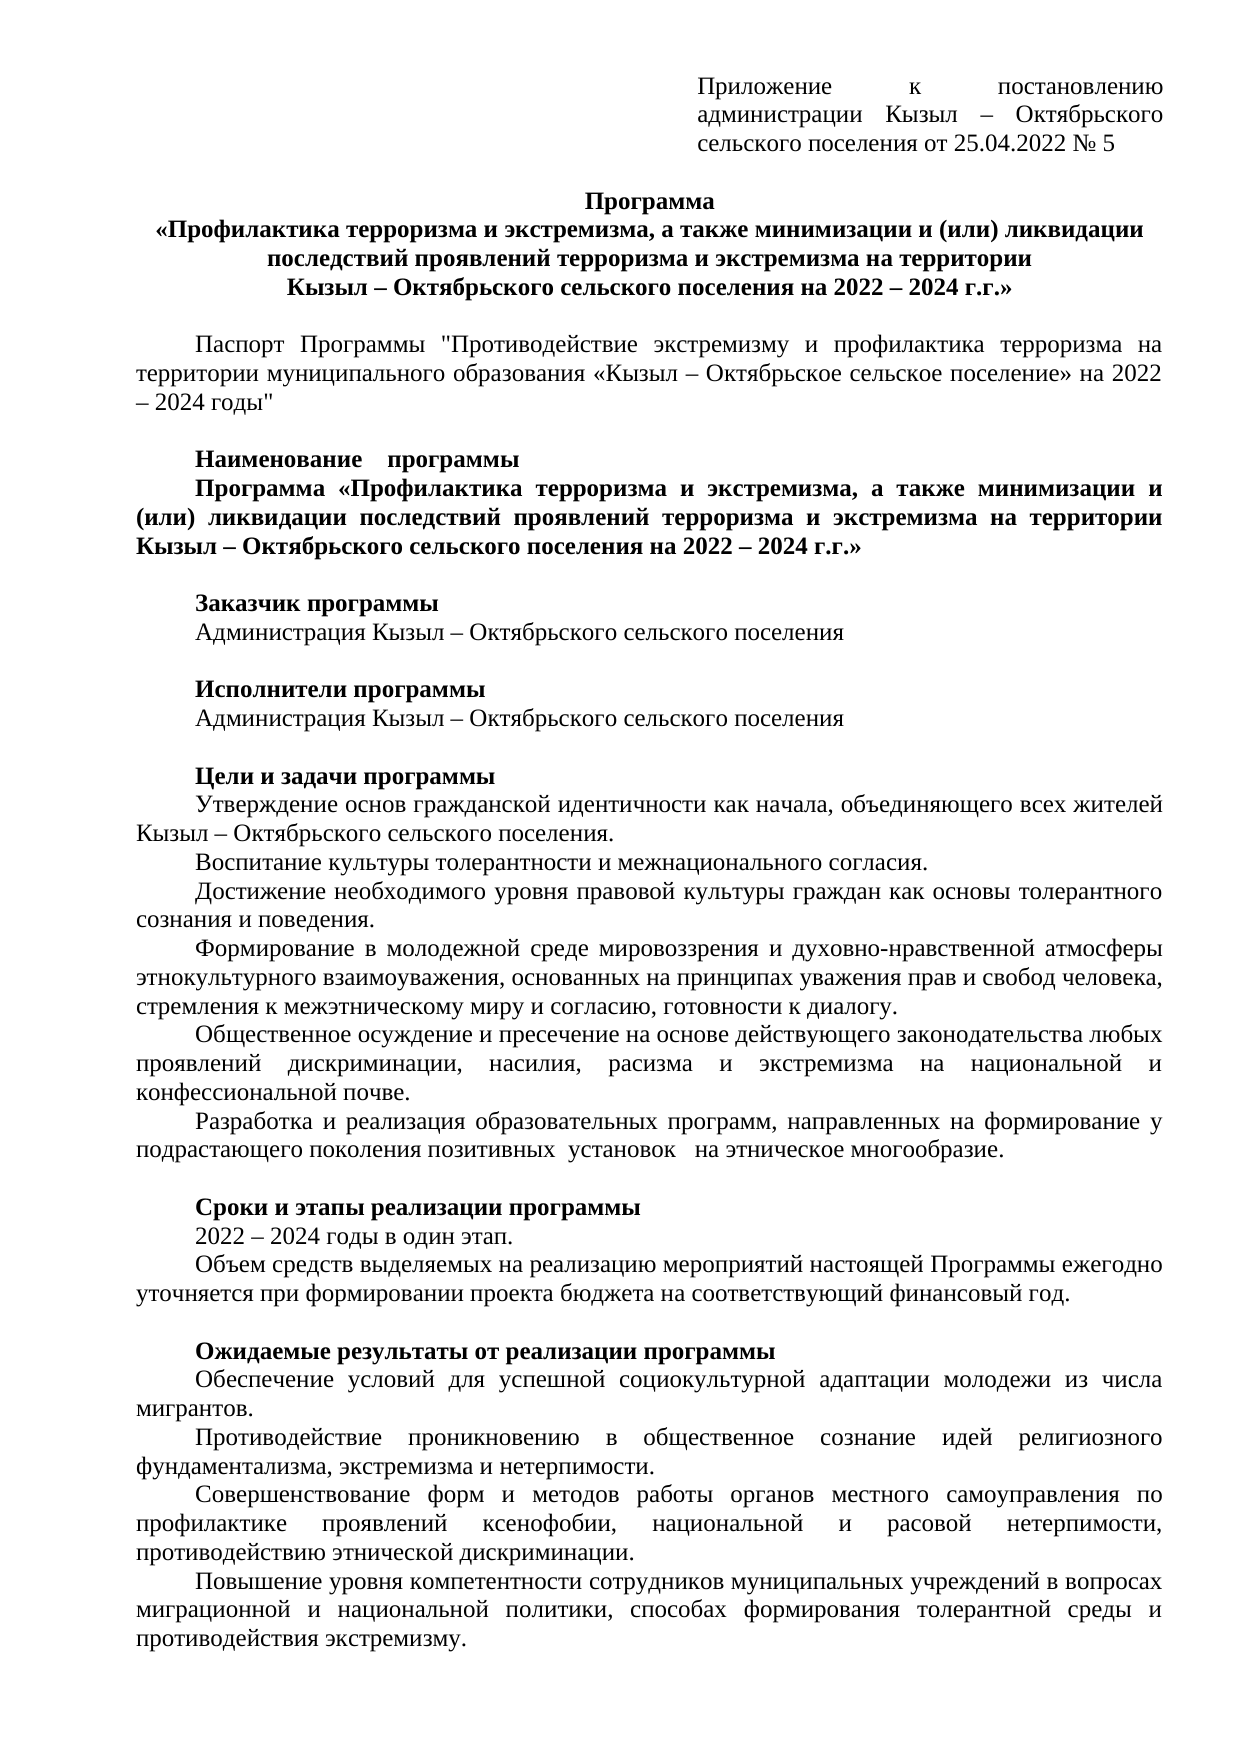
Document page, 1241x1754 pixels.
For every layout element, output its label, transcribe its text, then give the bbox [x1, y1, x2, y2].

text Кызыл – Октябрьского сельского поселения на 2022 – 2024 г.г.» [136, 272, 1163, 301]
text Администрация Кызыл – Октябрьского сельского поселения [136, 617, 1163, 646]
text Исполнители программы [136, 674, 1163, 703]
text Повышение уровня компетентности сотрудников муниципальных учреждений в вопросах миграционной и национальной политики, способах формирования толерантной среды и противодействия экстремизму. [136, 1566, 1163, 1652]
text Сроки и этапы реализации программы [136, 1192, 1163, 1221]
text «Профилактика терроризма и экстремизма, а также минимизации и (или) ликвидации последствий проявлений терроризма и экстремизма на территории [136, 214, 1163, 272]
text Обеспечение условий для успешной социокультурной адаптации молодежи из числа мигрантов. [136, 1364, 1163, 1422]
text Объем средств выделяемых на реализацию мероприятий настоящей Программы ежегодно уточняется при формировании проекта бюджета на соответствующий финансовый год. [136, 1249, 1163, 1307]
text Воспитание культуры толерантности и межнационального согласия. [136, 847, 1163, 876]
text Формирование в молодежной среде мировоззрения и духовно-нравственной атмосферы этнокультурного взаимоуважения, основанных на принципах уважения прав и свобод человека, стремления к межэтническому миру и согласию, готовности к диалогу. [136, 933, 1163, 1019]
text Приложение к постановлению администрации Кызыл – Октябрьского сельского поселения от 25.04.2022 № 5 [697, 71, 1163, 157]
text Программа [136, 186, 1163, 214]
text Достижение необходимого уровня правовой культуры граждан как основы толерантного сознания и поведения. [136, 876, 1163, 933]
text Администрация Кызыл – Октябрьского сельского поселения [136, 703, 1163, 732]
text Паспорт Программы "Противодействие экстремизму и профилактика терроризма на территории муниципального образования «Кызыл – Октябрьское сельское поселение» на 2022 – 2024 годы" [136, 329, 1163, 416]
text Цели и задачи программы [136, 761, 1163, 789]
text Заказчик программы [136, 588, 1163, 617]
text Ожидаемые результаты от реализации программы [136, 1336, 1163, 1364]
text Противодействие проникновению в общественное сознание идей религиозного фундаментализма, экстремизма и нетерпимости. [136, 1422, 1163, 1479]
text Программа «Профилактика терроризма и экстремизма, а также минимизации и (или) ликвидации последствий проявлений терроризма и экстремизма на территории Кызыл – Октябрьского сельского поселения на 2022 – 2024 г.г.» [136, 473, 1163, 559]
text Общественное осуждение и пресечение на основе действующего законодательства любых проявлений дискриминации, насилия, расизма и экстремизма на национальной и конфессиональной почве. [136, 1019, 1163, 1106]
text Разработка и реализация образовательных программ, направленных на формирование у подрастающего поколения позитивных установок на этническое многообразие. [136, 1106, 1163, 1163]
text Утверждение основ гражданской идентичности как начала, объединяющего всех жителей Кызыл – Октябрьского сельского поселения. [136, 789, 1163, 847]
text Совершенствование форм и методов работы органов местного самоуправления по профилактике проявлений ксенофобии, национальной и расовой нетерпимости, противодействию этнической дискриминации. [136, 1479, 1163, 1566]
text 2022 – 2024 годы в один этап. [136, 1221, 1163, 1249]
text Наименование программы [136, 444, 1163, 473]
